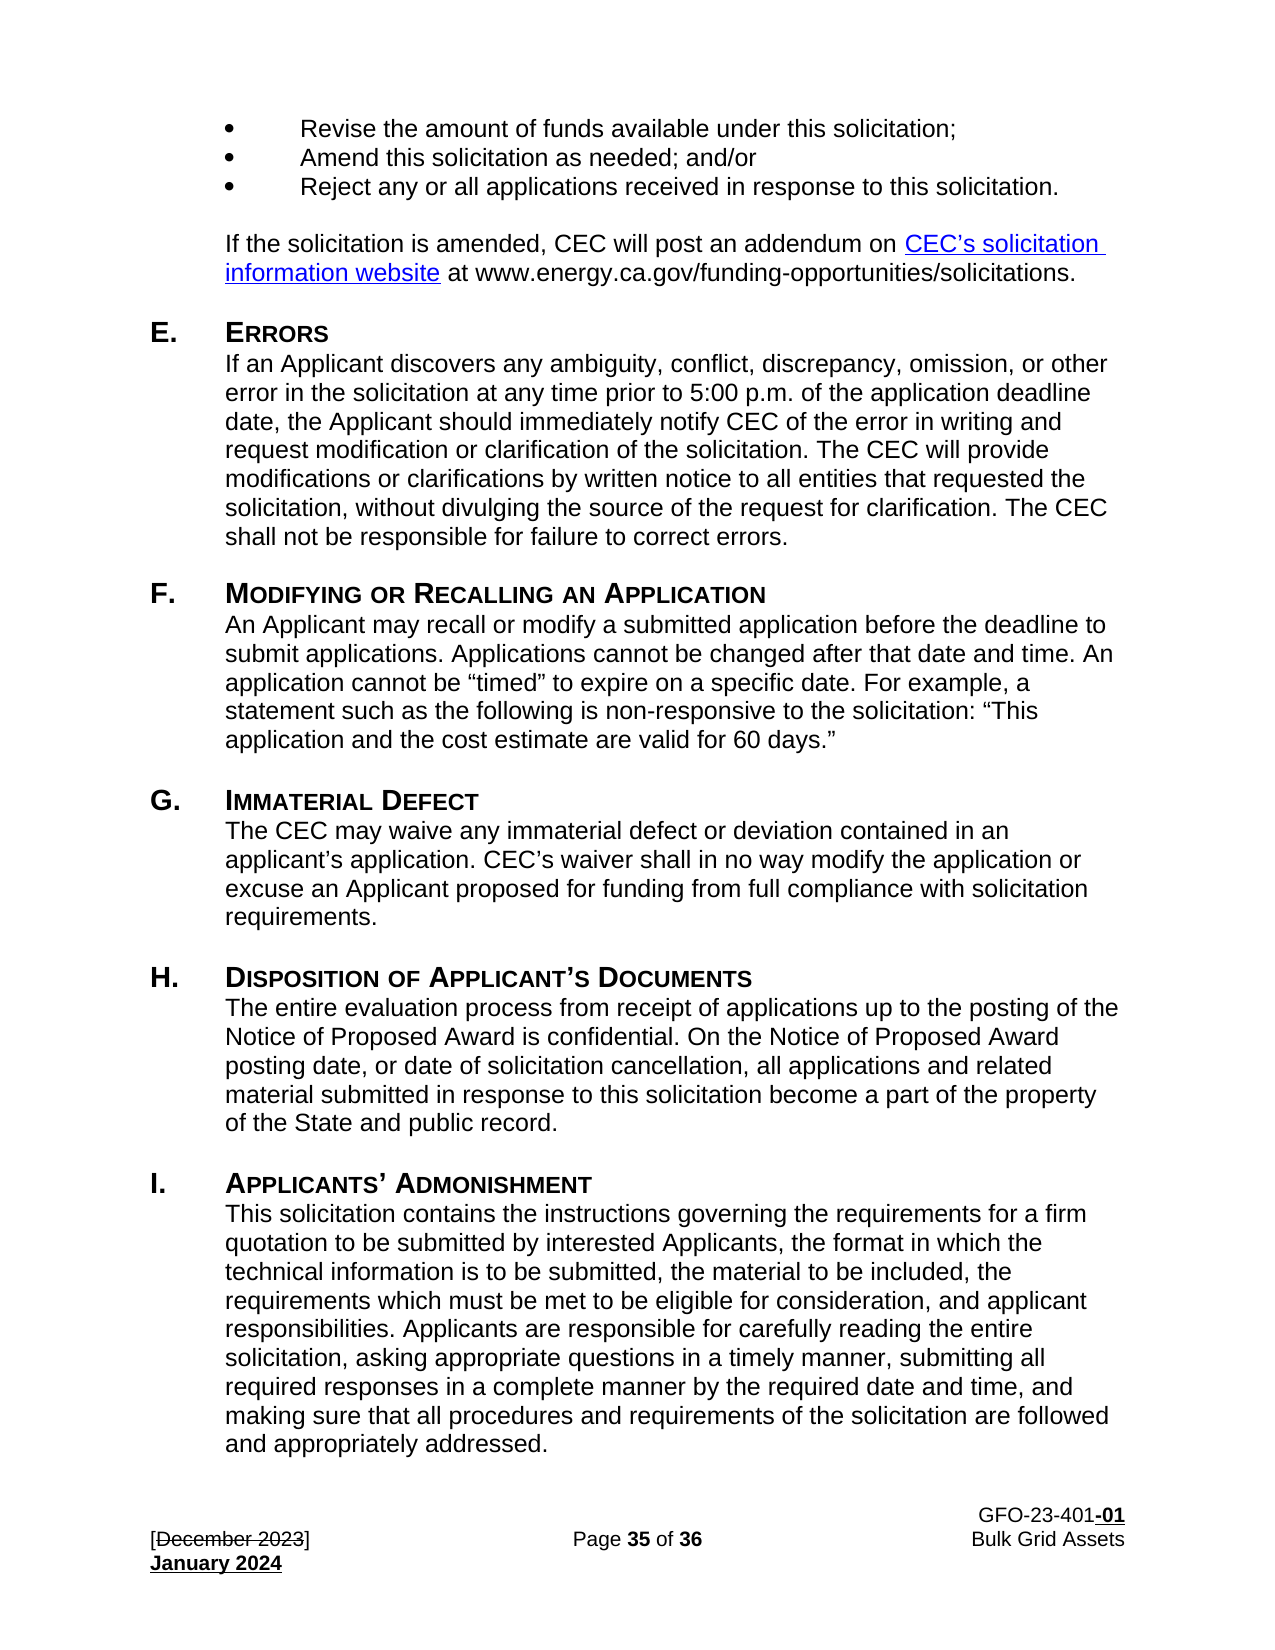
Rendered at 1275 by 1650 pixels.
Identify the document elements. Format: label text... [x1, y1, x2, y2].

subtitle Errors [150, 315, 1125, 349]
text An Applicant may recall or modify a submitted application before the deadline to submit applications. Applications cannot be changed after that date and time. An application cannot be “timed” to expire on a specific date. For example, a statement such as the following is non-responsive to the solicitation: “This application and the cost estimate are valid for 60 days.” [225, 610, 1125, 754]
text If an Applicant discovers any ambiguity, conflict, discrepancy, omission, or other error in the solicitation at any time prior to 5:00 p.m. of the application deadline date, the Applicant should immediately notify CEC of the error in writing and request modification or clarification of the solicitation. The CEC will provide modifications or clarifications by written notice to all entities that requested the solicitation, without divulging the source of the request for clarification. The CEC shall not be responsible for failure to correct errors. [225, 349, 1125, 550]
text This solicitation contains the instructions governing the requirements for a firm quotation to be submitted by interested Applicants, the format in which the technical information is to be submitted, the material to be included, the requirements which must be met to be eligible for consideration, and applicant responsibilities. Applicants are responsible for carefully reading the entire solicitation, asking appropriate questions in a timely manner, submitting all required responses in a complete manner by the required date and time, and making sure that all procedures and requirements of the solicitation are followed and appropriately addressed. [225, 1199, 1125, 1458]
subtitle Disposition of Applicant’s Documents [150, 960, 1125, 993]
text The entire evaluation process from receipt of applications up to the posting of the Notice of Proposed Award is confidential. On the Notice of Proposed Award posting date, or date of solicitation cancellation, all applications and related material submitted in response to this solicitation become a part of the property of the State and public record. [225, 993, 1125, 1137]
text If the solicitation is amended, CEC will post an addendum on CEC’s solicitation information website at www.energy.ca.gov/funding-opportunities/solicitations. [225, 229, 1125, 287]
list Reject any or all applications received in response to this solicitation. [225, 172, 1125, 200]
list Revise the amount of funds available under this solicitation; [225, 114, 1125, 143]
subtitle Modifying or Recalling an Application [150, 577, 1125, 610]
subtitle Applicants’ Admonishment [150, 1166, 1125, 1199]
subtitle Immaterial Defect [150, 783, 1125, 816]
text The CEC may waive any immaterial defect or deviation contained in an applicant’s application. CEC’s waiver shall in no way modify the application or excuse an Applicant proposed for funding from full compliance with solicitation requirements. [225, 816, 1125, 931]
list Amend this solicitation as needed; and/or [225, 143, 1125, 172]
